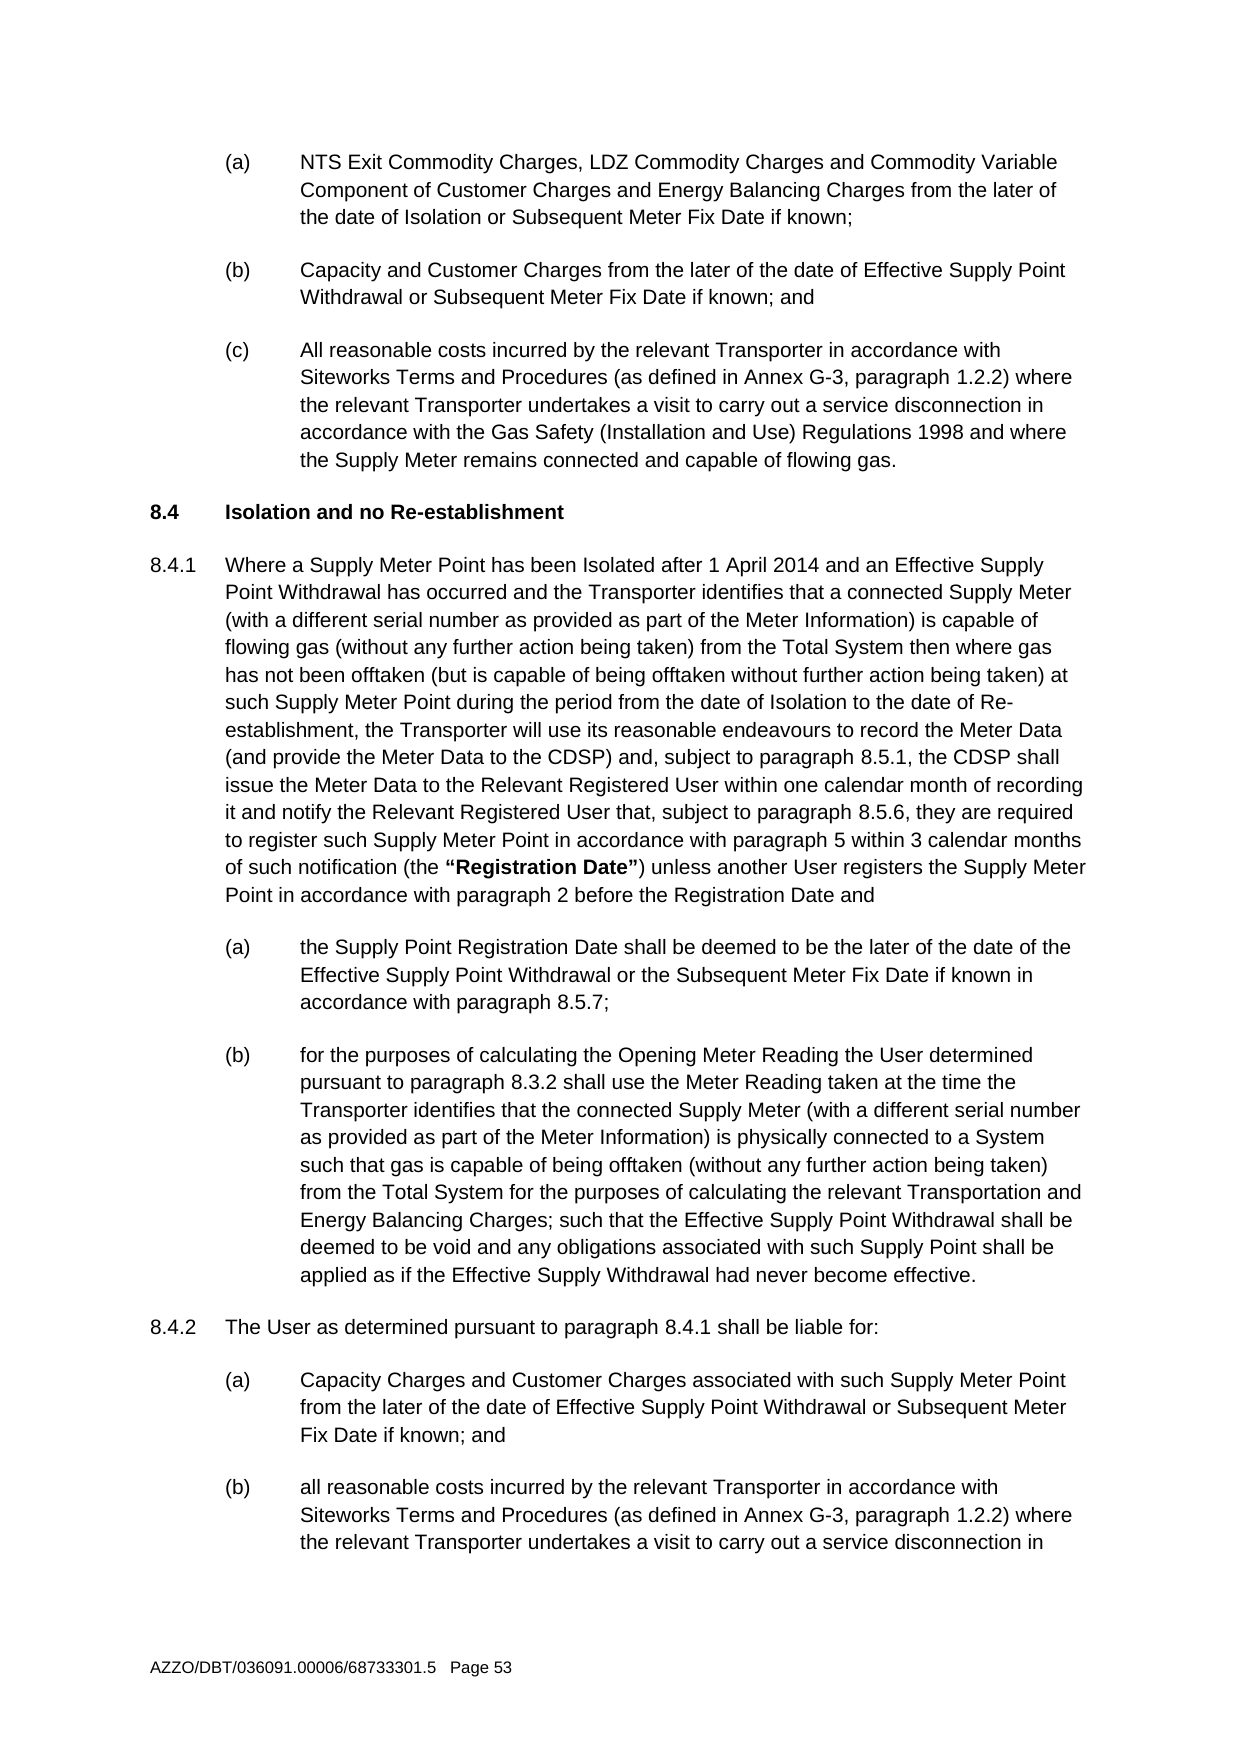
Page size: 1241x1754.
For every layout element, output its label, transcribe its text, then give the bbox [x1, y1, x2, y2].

text All reasonable costs incurred by the relevant Transporter in accordance with Siteworks Terms and Procedures (as defined in Annex G-3, paragraph 1.2.2) where the relevant Transporter undertakes a visit to carry out a service disconnection in accordance with the Gas Safety (Installation and Use) Regulations 1998 and where the Supply Meter remains connected and capable of flowing gas. [225, 337, 1090, 471]
text for the purposes of calculating the Opening Meter Reading the User determined pursuant to paragraph 8.3.2 shall use the Meter Reading taken at the time the Transporter identifies that the connected Supply Meter (with a different serial number as provided as part of the Meter Information) is physically connected to a System such that gas is capable of being offtaken (without any further action being taken) from the Total System for the purposes of calculating the relevant Transportation and Energy Balancing Charges; such that the Effective Supply Point Withdrawal shall be deemed to be void and any obligations associated with such Supply Point shall be applied as if the Effective Supply Withdrawal had never become effective. [225, 1042, 1090, 1286]
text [225, 1475, 1090, 1554]
text The User as determined pursuant to paragraph 8.4.1 shall be liable for: [150, 1315, 1090, 1339]
subtitle Isolation and no Re-establishment [150, 500, 1090, 524]
text Where a Supply Meter Point has been Isolated after 1 April 2014 and an Effective Supply Point Withdrawal has occurred and the Transporter identifies that a connected Supply Meter (with a different serial number as provided as part of the Meter Information) is capable of flowing gas (without any further action being taken) from the Total System then where gas has not been offtaken (but is capable of being offtaken without further action being taken) at such Supply Meter Point during the period from the date of Isolation to the date of Re-establishment, the Transporter will use its reasonable endeavours to record the Meter Data (and provide the Meter Data to the CDSP) and, subject to paragraph 8.5.1, the CDSP shall issue the Meter Data to the Relevant Registered User within one calendar month of recording it and notify the Relevant Registered User that, subject to paragraph 8.5.6, they are required to register such Supply Meter Point in accordance with paragraph 5 within 3 calendar months of such notification (the “Registration Date”) unless another User registers the Supply Meter Point in accordance with paragraph 2 before the Registration Date and [150, 552, 1090, 906]
text Capacity and Customer Charges from the later of the date of Effective Supply Point Withdrawal or Subsequent Meter Fix Date if known; and [225, 257, 1090, 309]
text the Supply Point Registration Date shall be deemed to be the later of the date of the Effective Supply Point Withdrawal or the Subsequent Meter Fix Date if known in accordance with paragraph 8.5.7; [225, 935, 1090, 1014]
text Capacity Charges and Customer Charges associated with such Supply Meter Point from the later of the date of Effective Supply Point Withdrawal or Subsequent Meter Fix Date if known; and [225, 1367, 1090, 1446]
text NTS Exit Commodity Charges, LDZ Commodity Charges and Commodity Variable Component of Customer Charges and Energy Balancing Charges from the later of the date of Isolation or Subsequent Meter Fix Date if known; [225, 150, 1090, 229]
